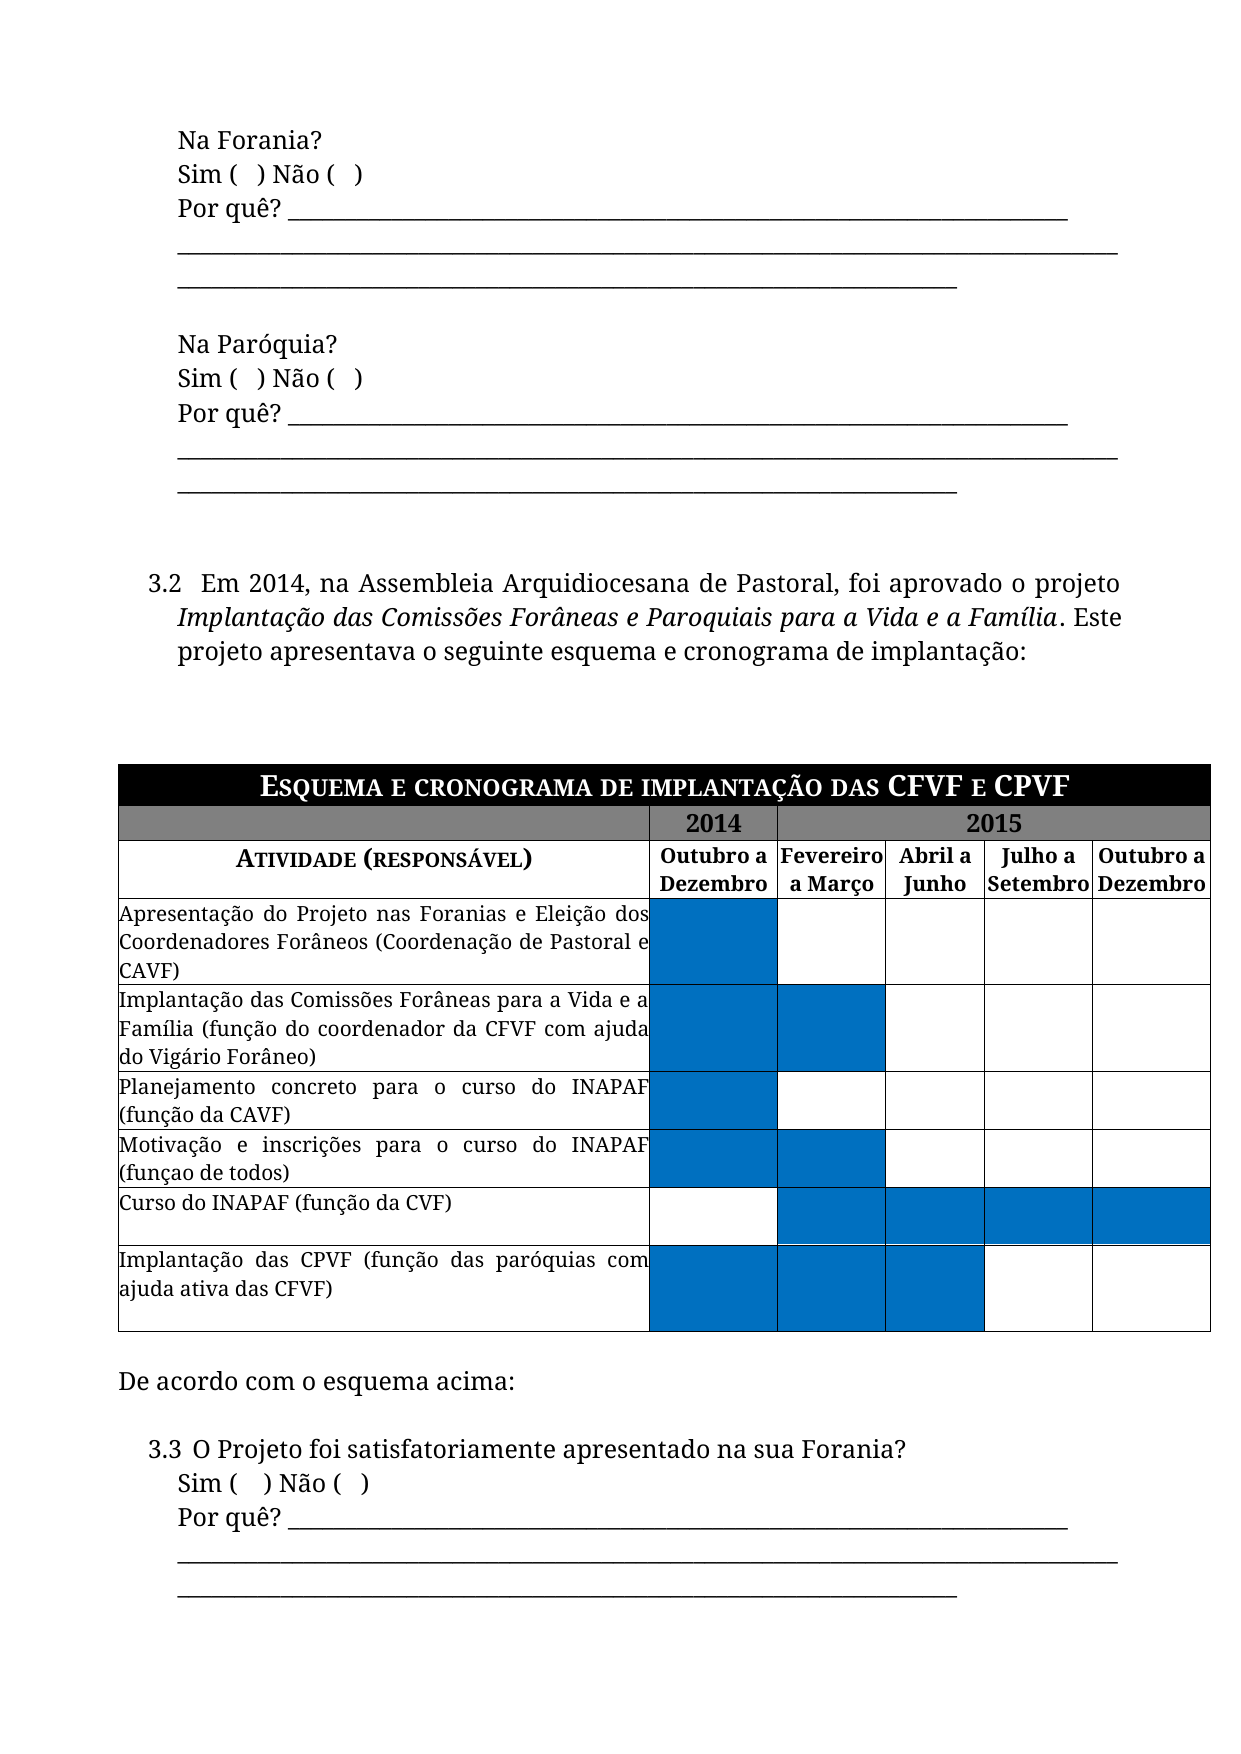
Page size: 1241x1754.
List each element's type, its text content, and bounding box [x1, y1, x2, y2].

table_cell [886, 1130, 984, 1187]
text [177, 191, 1122, 225]
table_cell [985, 985, 1092, 1071]
table_cell [1093, 1072, 1210, 1129]
text Na Forania? [177, 123, 1122, 157]
table_cell [985, 1072, 1092, 1129]
table_cell Fevereiro a Março [778, 841, 885, 898]
table_cell [650, 1130, 777, 1187]
table_cell [650, 985, 777, 1071]
table_cell Curso do INAPAF (função da CVF) [119, 1188, 649, 1244]
table_cell Julho a Setembro [985, 841, 1092, 898]
table_cell Motivação e inscrições para o curso do INAPAF (funçao de todos) [119, 1130, 649, 1187]
table_cell Apresentação do Projeto nas Foranias e Eleição dos Coordenadores Forâneos (Coordenação de Pastoral e CAVF) [119, 899, 649, 984]
table_cell 2015 [778, 806, 1210, 840]
table_cell [1093, 899, 1210, 984]
table_cell [886, 985, 984, 1071]
text Sim ( ) Não ( ) [177, 157, 1122, 191]
text Por quê? ____________________________________________________________________ [177, 1499, 1122, 1533]
table_cell [650, 1072, 777, 1129]
table_cell [886, 1188, 984, 1244]
table_cell Outubro a Dezembro [1093, 841, 1210, 898]
table_cell [778, 1130, 885, 1187]
table_cell [1093, 1188, 1210, 1244]
table_cell Outubro a Dezembro [650, 841, 777, 898]
table_cell 2014 [650, 806, 777, 840]
table_cell [778, 1072, 885, 1129]
table_cell [886, 1246, 984, 1331]
table_header Esquema e cronograma de implantação das CFVF e CPVF [119, 765, 1210, 805]
table_cell Abril a Junho [886, 841, 984, 898]
table_cell [985, 1130, 1092, 1187]
table_cell [1093, 1246, 1210, 1331]
table_cell [650, 1188, 777, 1244]
table_cell Implantação das Comissões Forâneas para a Vida e a Família (função do coordenador da CFVF com ajuda do Vigário Forâneo) [119, 985, 649, 1071]
table_cell [886, 899, 984, 984]
table_cell [778, 985, 885, 1071]
table_cell Implantação das CPVF (função das paróquias com ajuda ativa das CFVF) [119, 1246, 649, 1331]
table_cell [1093, 985, 1210, 1071]
table_cell [886, 1072, 984, 1129]
text Por quê? ____________________________________________________________________ [177, 395, 1122, 429]
table_cell [650, 899, 777, 984]
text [177, 225, 1122, 293]
table_cell [985, 1188, 1092, 1244]
table_cell [778, 1188, 885, 1244]
table_cell Planejamento concreto para o curso do INAPAF (função da CAVF) [119, 1072, 649, 1129]
table_cell [985, 1246, 1092, 1331]
text De acordo com o esquema acima: [118, 1363, 1122, 1397]
table_cell [985, 899, 1092, 984]
table_cell [778, 899, 885, 984]
table_cell Atividade (responsável) [119, 841, 649, 898]
table_cell [778, 1246, 885, 1331]
table_cell [119, 806, 649, 840]
text Sim ( ) Não ( ) [177, 1465, 1122, 1499]
table_cell [650, 1246, 777, 1331]
text Sim ( ) Não ( ) [177, 361, 1122, 395]
list O Projeto foi satisfatoriamente apresentado na sua Forania? [148, 1431, 1122, 1465]
text Na Paróquia? [177, 327, 1122, 361]
list Em 2014, na Assembleia Arquidiocesana de Pastoral, foi aprovado o projeto Implantação das Comissões Forâneas e Paroquiais para a Vida e a Família. Este projeto apresentava o seguinte esquema e cronograma de implantação: [148, 566, 1122, 668]
table_cell [1093, 1130, 1210, 1187]
